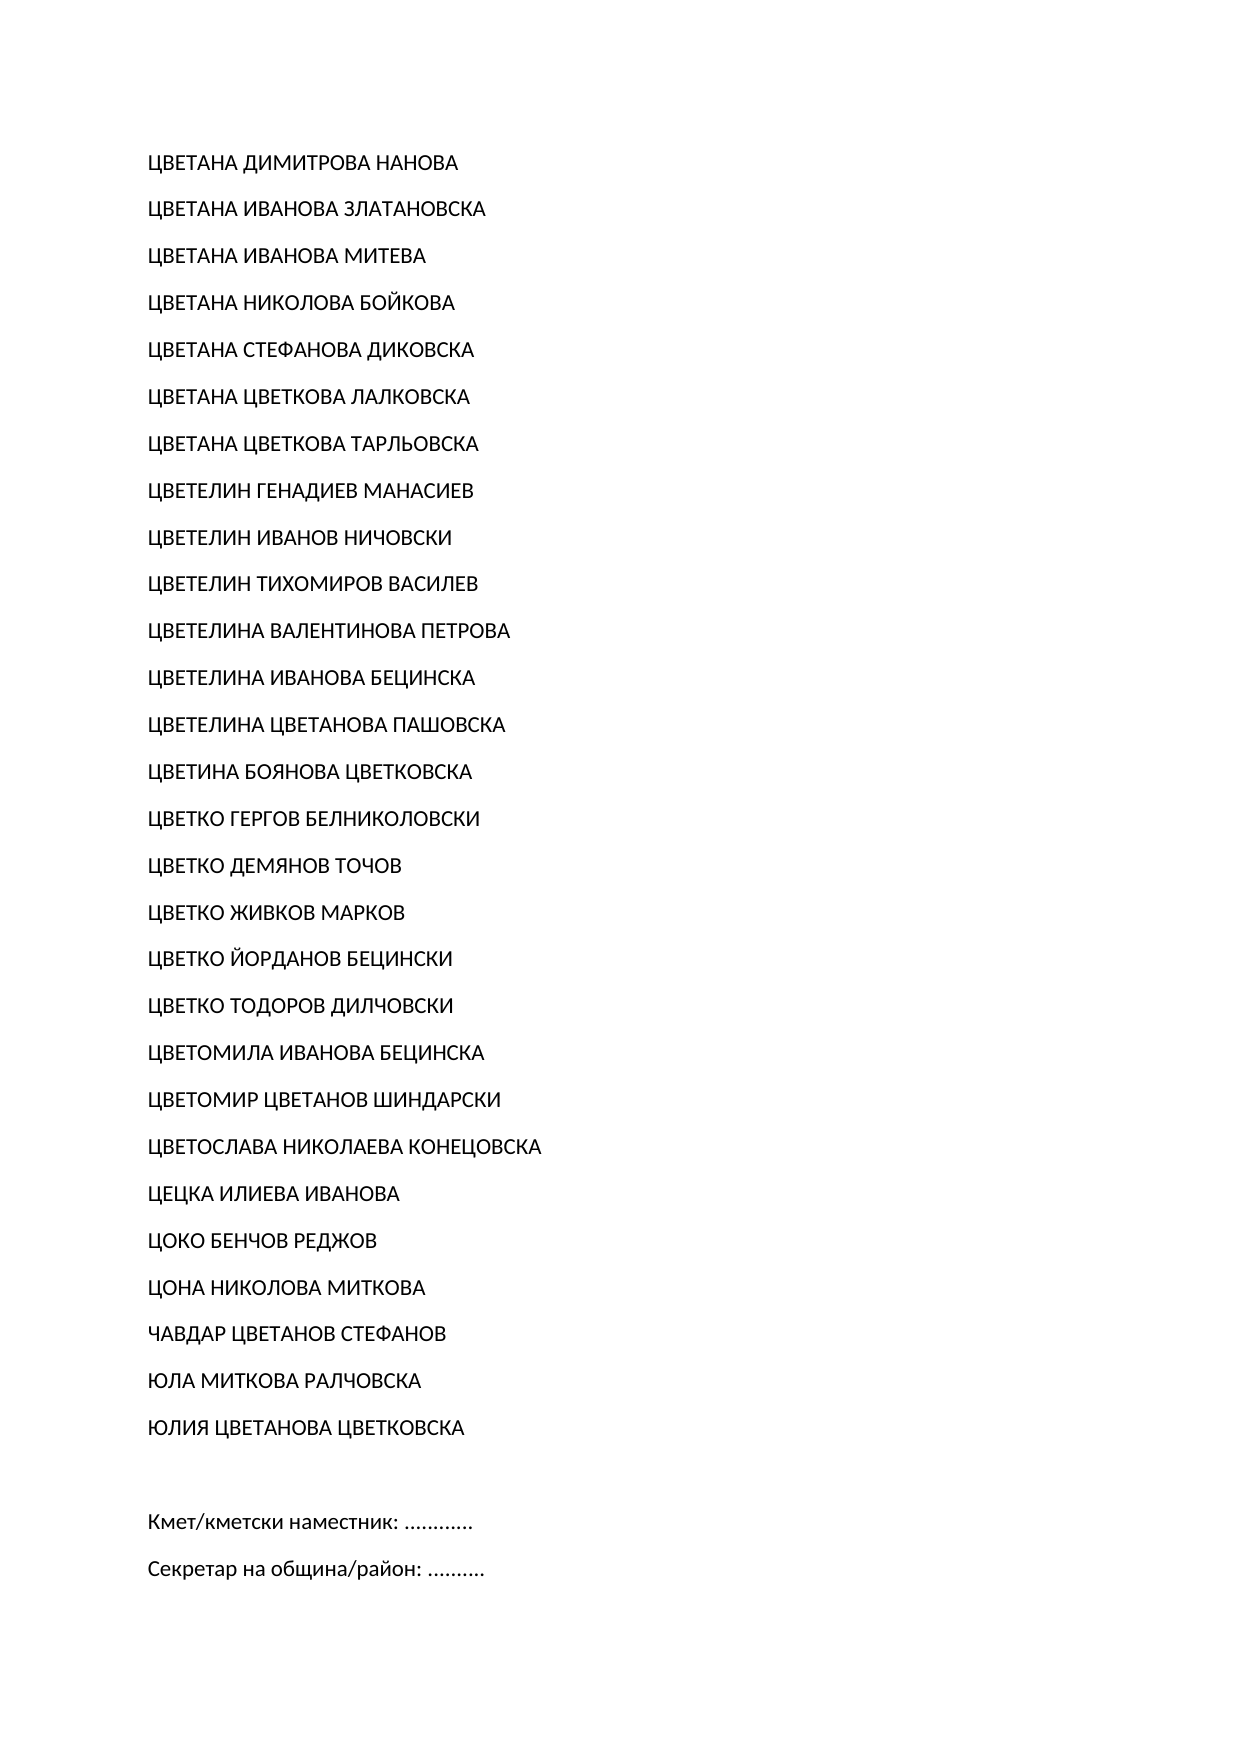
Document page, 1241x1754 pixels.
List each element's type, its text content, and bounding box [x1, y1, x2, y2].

text ЦВЕТАНА НИКОЛОВА БОЙКОВА [148, 288, 1093, 316]
text ЦВЕТОСЛАВА НИКОЛАЕВА КОНЕЦОВСКА [148, 1132, 1093, 1160]
text ЦВЕТКО ТОДОРОВ ДИЛЧОВСКИ [148, 991, 1093, 1019]
text ЦВЕТЕЛИНА ИВАНОВА БЕЦИНСКА [148, 663, 1093, 691]
text ЦВЕТИНА БОЯНОВА ЦВЕТКОВСКА [148, 757, 1093, 785]
text ЦВЕТКО ЙОРДАНОВ БЕЦИНСКИ [148, 944, 1093, 972]
text ЦВЕТКО ЖИВКОВ МАРКОВ [148, 898, 1093, 926]
text ЦОНА НИКОЛОВА МИТКОВА [148, 1273, 1093, 1301]
text Секретар на община/район: .......... [148, 1554, 1093, 1582]
text ЦВЕТОМИЛА ИВАНОВА БЕЦИНСКА [148, 1038, 1093, 1066]
text ЮЛИЯ ЦВЕТАНОВА ЦВЕТКОВСКА [148, 1413, 1093, 1441]
text ЦВЕТАНА ЦВЕТКОВА ЛАЛКОВСКА [148, 382, 1093, 410]
text ЦОКО БЕНЧОВ РЕДЖОВ [148, 1226, 1093, 1254]
text ЦВЕТЕЛИН ГЕНАДИЕВ МАНАСИЕВ [148, 476, 1093, 504]
text ЦВЕТЕЛИНА ВАЛЕНТИНОВА ПЕТРОВА [148, 616, 1093, 644]
text ЦВЕТАНА ИВАНОВА МИТЕВА [148, 241, 1093, 269]
text ЦВЕТАНА СТЕФАНОВА ДИКОВСКА [148, 335, 1093, 363]
text ЦВЕТЕЛИН ТИХОМИРОВ ВАСИЛЕВ [148, 569, 1093, 597]
text ЦВЕТКО ГЕРГОВ БЕЛНИКОЛОВСКИ [148, 804, 1093, 832]
text ЦВЕТЕЛИНА ЦВЕТАНОВА ПАШОВСКА [148, 710, 1093, 738]
text ЦВЕТКО ДЕМЯНОВ ТОЧОВ [148, 851, 1093, 879]
text ЦВЕТАНА ЦВЕТКОВА ТАРЛЬОВСКА [148, 429, 1093, 457]
text ЦВЕТАНА ДИМИТРОВА НАНОВА [148, 148, 1093, 176]
text Кмет/кметски наместник: ............ [148, 1507, 1093, 1535]
text ЦВЕТАНА ИВАНОВА ЗЛАТАНОВСКА [148, 194, 1093, 222]
text ЦЕЦКА ИЛИЕВА ИВАНОВА [148, 1179, 1093, 1207]
text ЦВЕТОМИР ЦВЕТАНОВ ШИНДАРСКИ [148, 1085, 1093, 1113]
text ЦВЕТЕЛИН ИВАНОВ НИЧОВСКИ [148, 523, 1093, 551]
text ЮЛА МИТКОВА РАЛЧОВСКА [148, 1366, 1093, 1394]
text ЧАВДАР ЦВЕТАНОВ СТЕФАНОВ [148, 1319, 1093, 1347]
